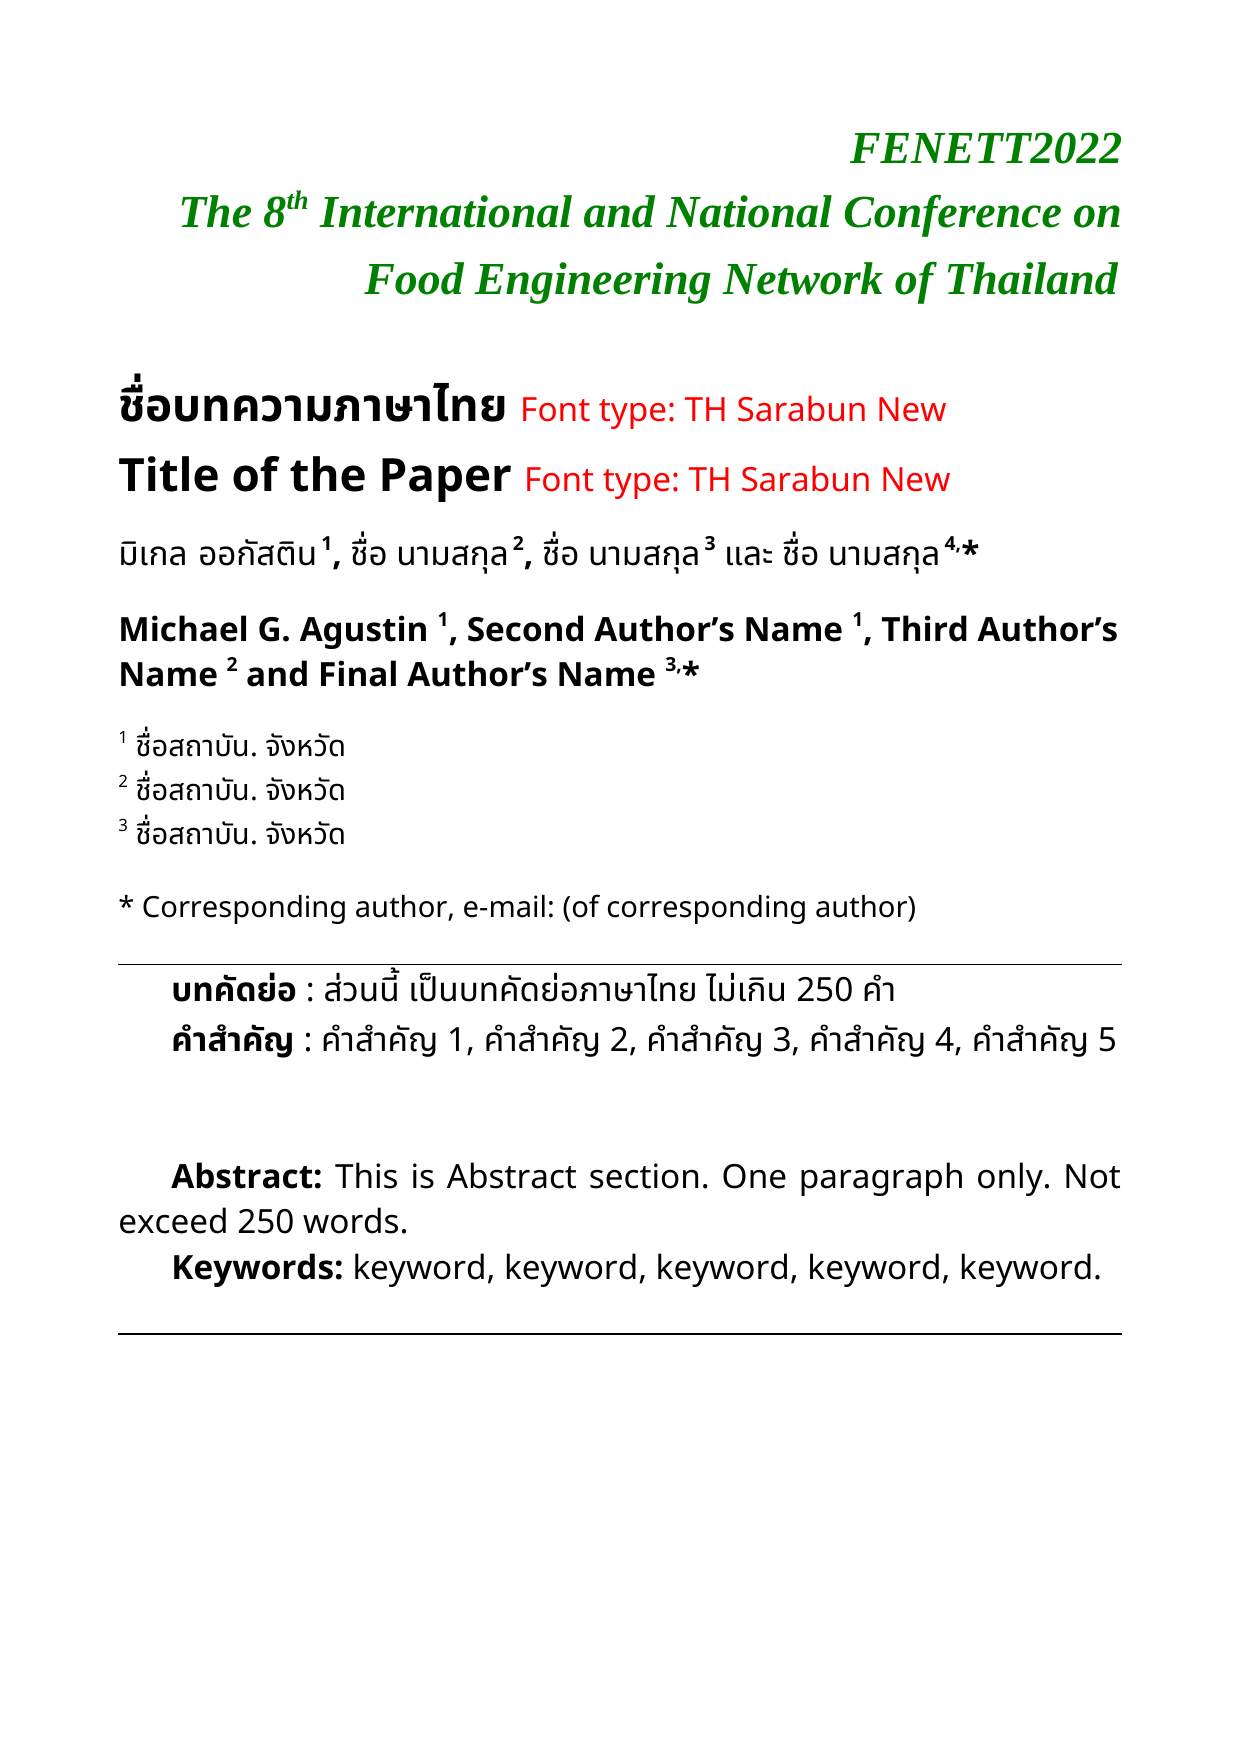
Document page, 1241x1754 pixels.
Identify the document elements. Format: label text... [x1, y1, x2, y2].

text Keywords: keyword, keyword, keyword, keyword, keyword. [118, 1244, 1122, 1289]
text Abstract: This is Abstract section. One paragraph only. Not exceed 250 words. [118, 1153, 1122, 1244]
text 2 ชื่อสถาบัน. จังหวัด [118, 769, 1122, 814]
text บทคัดย่อ : ส่วนนี้ เป็นบทคัดย่อภาษาไทย ไม่เกิน 250 คำ [118, 965, 1122, 1016]
text คำสำคัญ : คำสำคัญ 1, คำสำคัญ 2, คำสำคัญ 3, คำสำคัญ 4, คำสำคัญ 5 [118, 1016, 1122, 1067]
text Food Engineering Network of Thailand [118, 252, 1122, 304]
text FENETT2022 [118, 139, 1122, 170]
text 3 ชื่อสถาบัน. จังหวัด [118, 814, 1122, 858]
text Title of the Paper Font type: TH Sarabun New [118, 442, 1122, 505]
text The 8th International and National Conference on [118, 184, 1122, 237]
text Michael G. Agustin 1, Second Author’s Name 1, Third Author’s Name 2 and Final Author’s Name 3,* [118, 606, 1122, 696]
text 1 ชื่อสถาบัน. จังหวัด [118, 725, 1122, 769]
text ชื่อบทความภาษาไทย Font type: TH Sarabun New [118, 373, 1122, 442]
text มิเกล ออกัสติน1, ชื่อ นามสกุล2, ชื่อ นามสกุล3 และ ชื่อ นามสกุล4,* [118, 530, 1122, 581]
text * Corresponding author, e-mail: (of corresponding author) [118, 858, 1122, 926]
